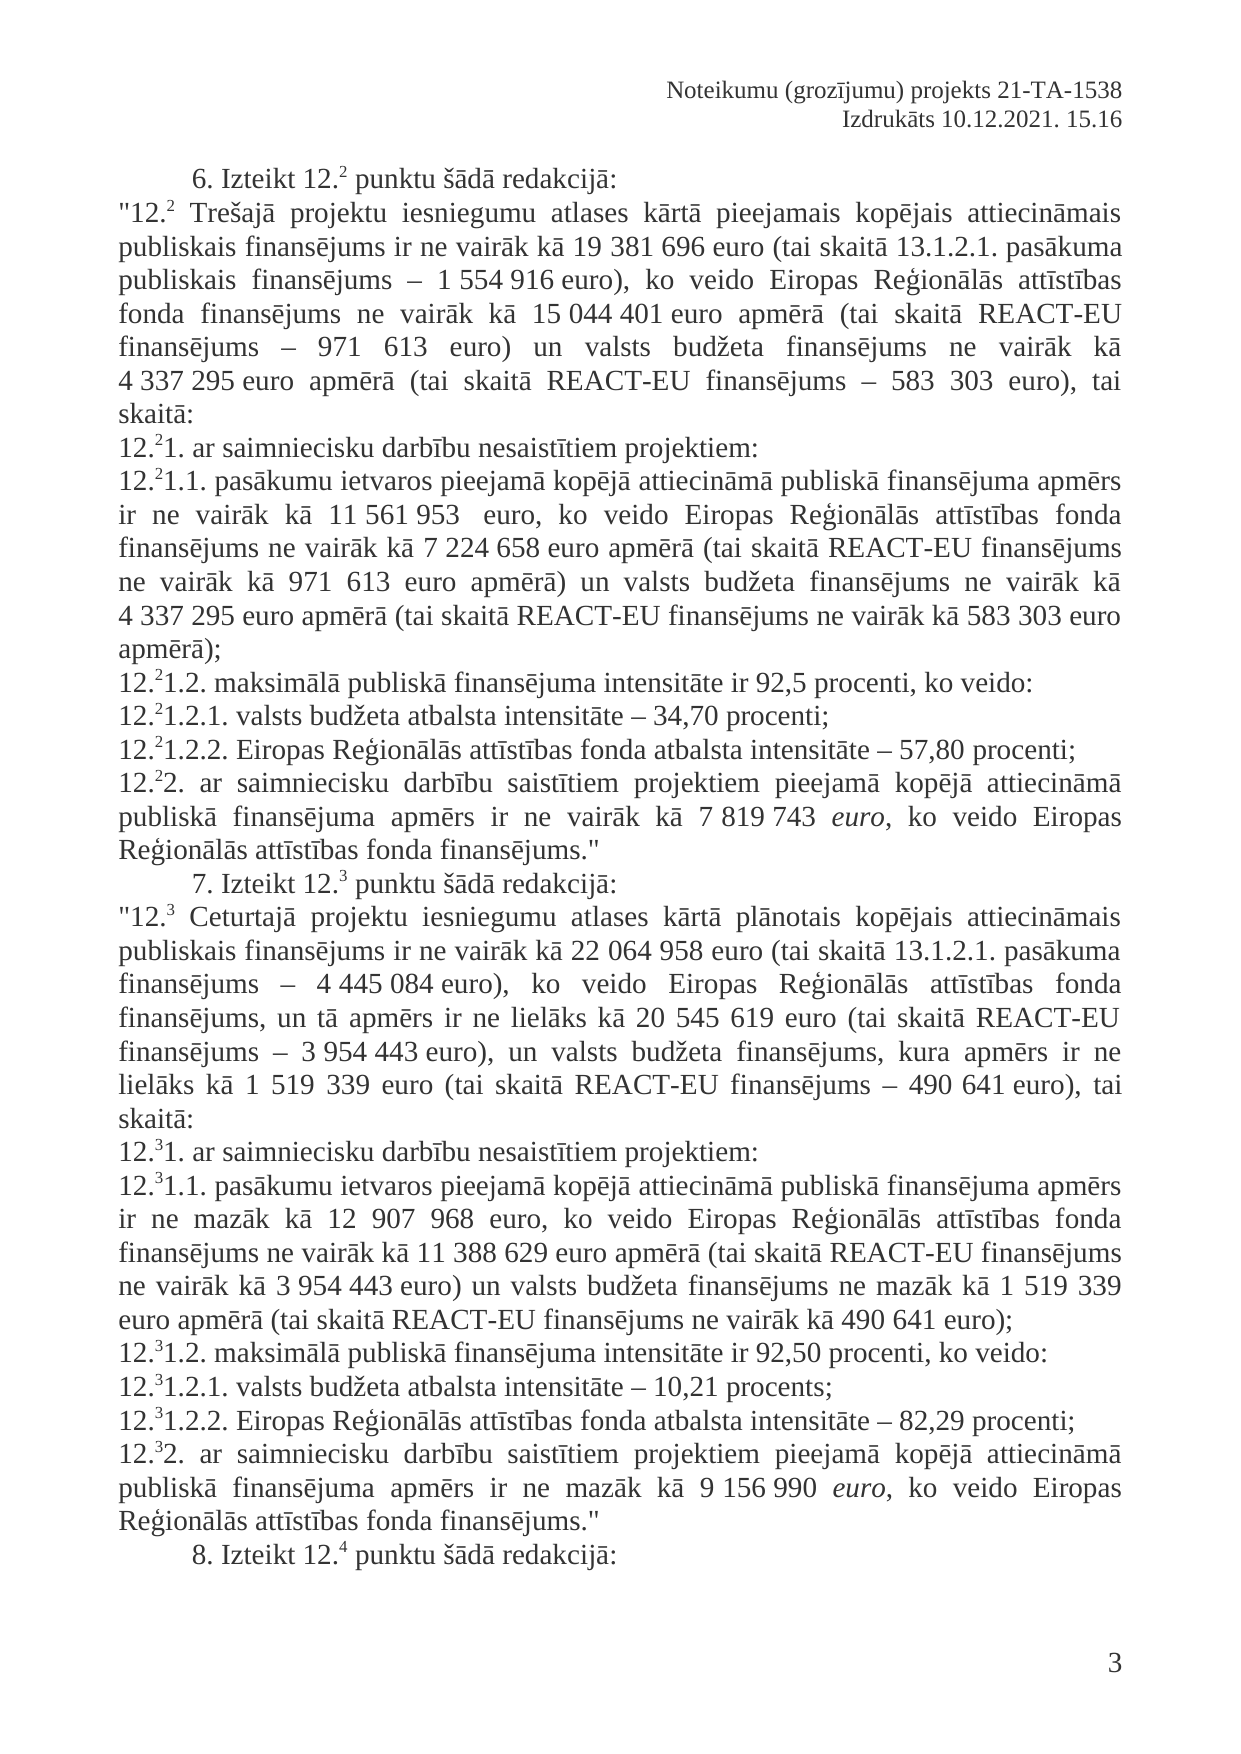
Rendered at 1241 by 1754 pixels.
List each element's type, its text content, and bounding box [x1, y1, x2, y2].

list 12.21.1. pasākumu ietvaros pieejamā kopējā attiecināmā publiskā finansējuma apmērs ir ne vairāk kā 11 561 953 euro, ko veido Eiropas Reģionālās attīstības fonda finansējums ne vairāk kā 7 224 658 euro apmērā (tai skaitā REACT-EU finansējums ne vairāk kā 971 613 euro apmērā) un valsts budžeta finansējums ne vairāk kā 4 337 295 euro apmērā (tai skaitā REACT-EU finansējums ne vairāk kā 583 303 euro apmērā); [118, 463, 1122, 665]
list 6. Izteikt 12.2 punktu šādā redakcijā: [118, 162, 1122, 195]
list 12.31.2.2. Eiropas Reģionālās attīstības fonda atbalsta intensitāte – 82,29 procenti; [118, 1403, 1122, 1436]
list 12.31.1. pasākumu ietvaros pieejamā kopējā attiecināmā publiskā finansējuma apmērs ir ne mazāk kā 12 907 968 euro, ko veido Eiropas Reģionālās attīstības fonda finansējums ne vairāk kā 11 388 629 euro apmērā (tai skaitā REACT-EU finansējums ne vairāk kā 3 954 443 euro) un valsts budžeta finansējums ne mazāk kā 1 519 339 euro apmērā (tai skaitā REACT-EU finansējums ne vairāk kā 490 641 euro); [118, 1168, 1122, 1336]
list 8. Izteikt 12.4 punktu šādā redakcijā: [118, 1537, 1122, 1570]
list 12.21.2.2. Eiropas Reģionālās attīstības fonda atbalsta intensitāte – 57,80 procenti; [118, 732, 1122, 765]
list "12.2 Trešajā projektu iesniegumu atlases kārtā pieejamais kopējais attiecināmais publiskais finansējums ir ne vairāk kā 19 381 696 euro (tai skaitā 13.1.2.1. pasākuma publiskais finansējums – 1 554 916 euro), ko veido Eiropas Reģionālās attīstības fonda finansējums ne vairāk kā 15 044 401 euro apmērā (tai skaitā REACT-EU finansējums – 971 613 euro) un valsts budžeta finansējums ne vairāk kā 4 337 295 euro apmērā (tai skaitā REACT-EU finansējums – 583 303 euro), tai skaitā: [118, 195, 1122, 430]
list 12.31. ar saimniecisku darbību nesaistītiem projektiem: [118, 1134, 1122, 1168]
list 12.22. ar saimniecisku darbību saistītiem projektiem pieejamā kopējā attiecināmā publiskā finansējuma apmērs ir ne vairāk kā 7 819 743 euro, ko veido Eiropas Reģionālās attīstības fonda finansējums." [118, 765, 1122, 866]
list 7. Izteikt 12.3 punktu šādā redakcijā: [118, 866, 1122, 899]
list 12.31.2. maksimālā publiskā finansējuma intensitāte ir 92,50 procenti, ko veido: [118, 1336, 1122, 1369]
list "12.3 Ceturtajā projektu iesniegumu atlases kārtā plānotais kopējais attiecināmais publiskais finansējums ir ne vairāk kā 22 064 958 euro (tai skaitā 13.1.2.1. pasākuma finansējums – 4 445 084 euro), ko veido Eiropas Reģionālās attīstības fonda finansējums, un tā apmērs ir ne lielāks kā 20 545 619 euro (tai skaitā REACT-EU finansējums – 3 954 443 euro), un valsts budžeta finansējums, kura apmērs ir ne lielāks kā 1 519 339 euro (tai skaitā REACT-EU finansējums – 490 641 euro), tai skaitā: [118, 899, 1122, 1134]
list 12.21.2.1. valsts budžeta atbalsta intensitāte – 34,70 procenti; [118, 698, 1122, 732]
list 12.21.2. maksimālā publiskā finansējuma intensitāte ir 92,5 procenti, ko veido: [118, 665, 1122, 698]
list 12.21. ar saimniecisku darbību nesaistītiem projektiem: [118, 430, 1122, 463]
list 12.32. ar saimniecisku darbību saistītiem projektiem pieejamā kopējā attiecināmā publiskā finansējuma apmērs ir ne mazāk kā 9 156 990 euro, ko veido Eiropas Reģionālās attīstības fonda finansējums." [118, 1436, 1122, 1537]
list 12.31.2.1. valsts budžeta atbalsta intensitāte – 10,21 procents; [118, 1369, 1122, 1403]
